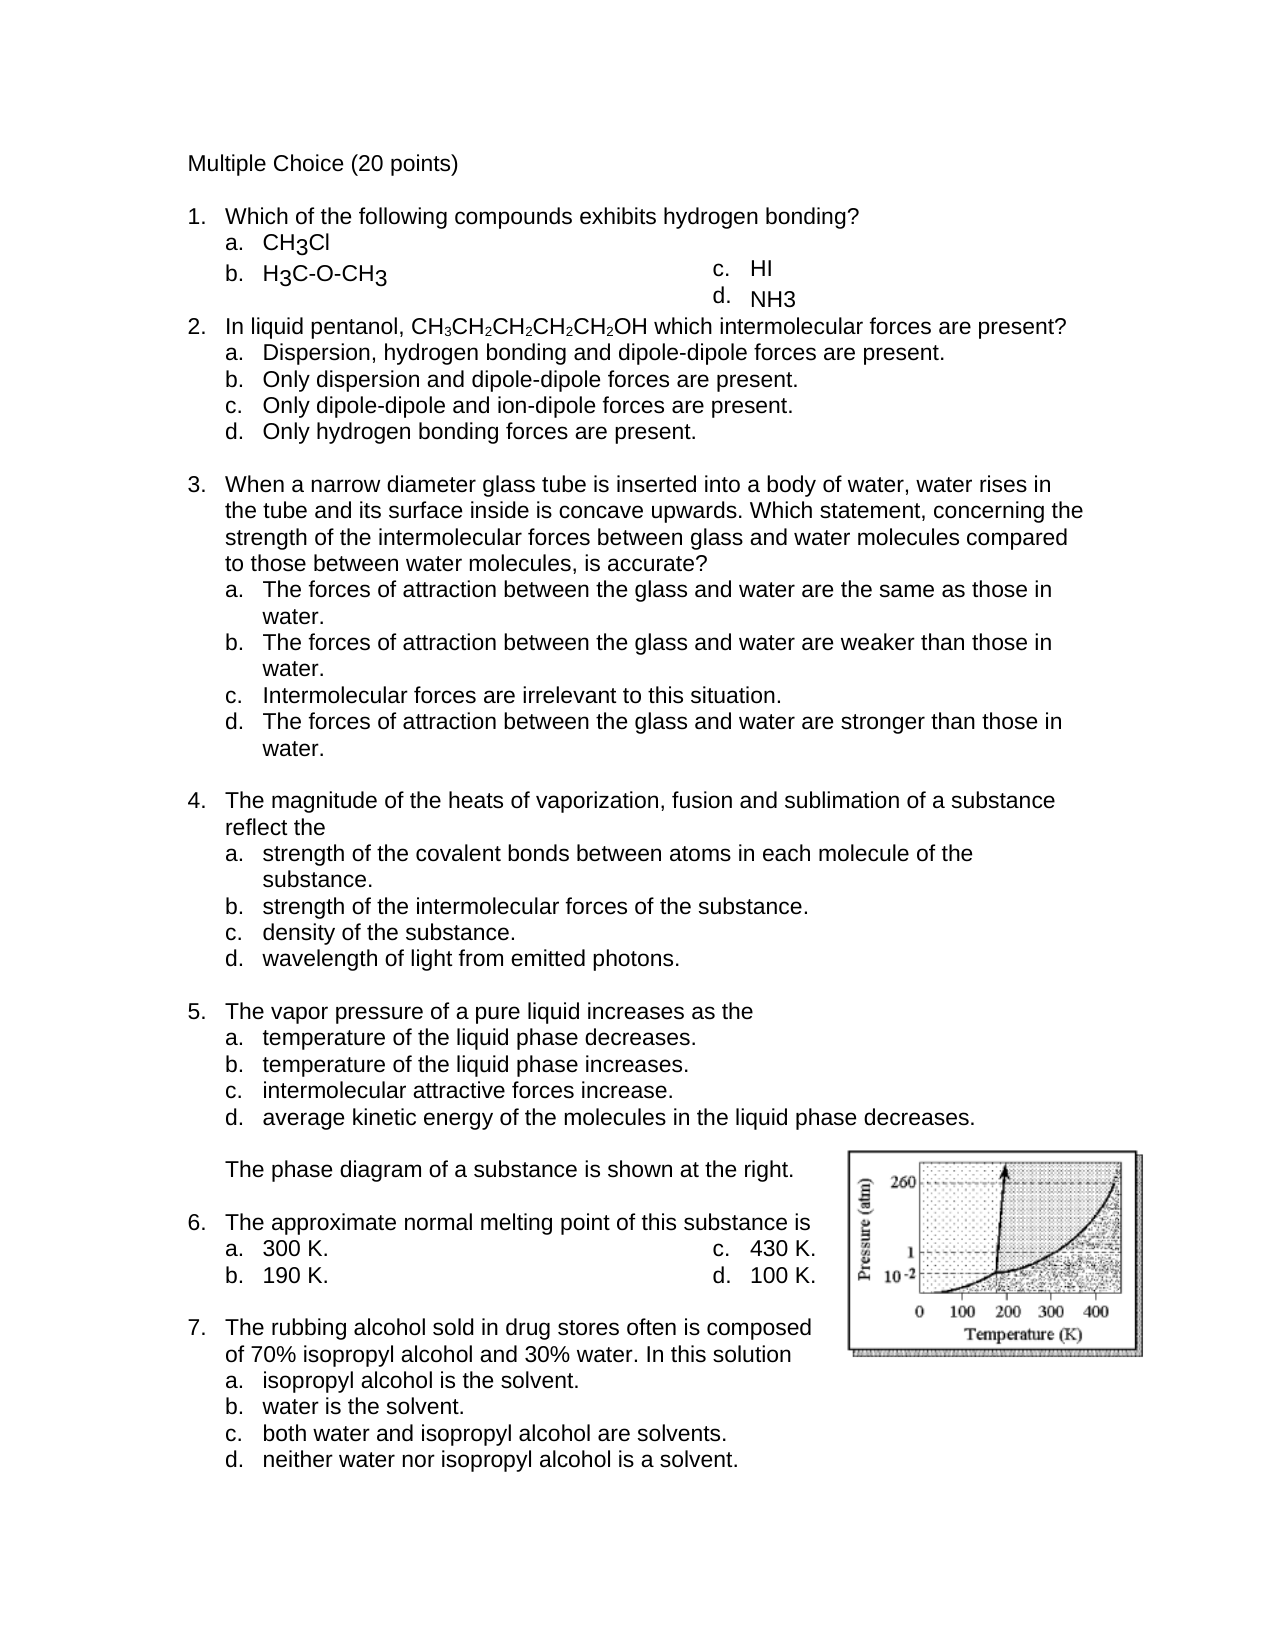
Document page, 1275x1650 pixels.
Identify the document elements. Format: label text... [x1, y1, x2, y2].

text The phase diagram of a substance is shown at the right. [225, 1156, 845, 1182]
list Intermolecular forces are irrelevant to this situation. [225, 682, 1087, 708]
list 190 K. [225, 1262, 600, 1288]
list strength of the intermolecular forces of the substance. [225, 893, 1087, 919]
list neither water nor isopropyl alcohol is a solvent. [225, 1446, 1087, 1472]
list Only dispersion and dipole-dipole forces are present. [225, 366, 1087, 392]
list Which of the following compounds exhibits hydrogen bonding? [187, 203, 1087, 229]
list The magnitude of the heats of vaporization, fusion and sublimation of a substance reflect the [187, 787, 1087, 840]
list 430 K. [712, 1235, 845, 1262]
list temperature of the liquid phase increases. [225, 1051, 1087, 1077]
picture [845, 1148, 1145, 1357]
list strength of the covalent bonds between atoms in each molecule of the substance. [225, 840, 1087, 893]
list H3C-O-CH3 [225, 260, 600, 291]
list average kinetic energy of the molecules in the liquid phase decreases. [225, 1103, 1087, 1130]
text Multiple Choice (20 points) [187, 150, 1087, 176]
list The rubbing alcohol sold in drug stores often is composed of 70% isopropyl alcohol and 30% water. In this solution [187, 1314, 1087, 1367]
list wavelength of light from emitted photons. [225, 945, 1087, 972]
list 300 K. [225, 1235, 600, 1262]
list In liquid pentanol, CH3CH2CH2CH2CH2OH which intermolecular forces are present? [187, 313, 1087, 339]
list When a narrow diameter glass tube is inserted into a body of water, water rises in the tube and its surface inside is concave upwards. Which statement, concerning the strength of the intermolecular forces between glass and water molecules compared to those between water molecules, is accurate? [187, 471, 1087, 576]
list The forces of attraction between the glass and water are the same as those in water. [225, 576, 1087, 629]
list Only dipole-dipole and ion-dipole forces are present. [225, 392, 1087, 418]
list The approximate normal melting point of this substance is [187, 1209, 845, 1235]
list Dispersion, hydrogen bonding and dipole-dipole forces are present. [225, 339, 1087, 366]
list The vapor pressure of a pure liquid increases as the [187, 998, 1087, 1024]
list The forces of attraction between the glass and water are weaker than those in water. [225, 629, 1087, 682]
list temperature of the liquid phase decreases. [225, 1024, 1087, 1051]
list intermolecular attractive forces increase. [225, 1077, 1087, 1103]
list The forces of attraction between the glass and water are stronger than those in water. [225, 708, 1087, 761]
list HI [712, 255, 1087, 282]
list CH3Cl [225, 229, 600, 260]
list isopropyl alcohol is the solvent. [225, 1367, 1087, 1393]
list density of the substance. [225, 919, 1087, 945]
list 100 K. [712, 1262, 845, 1288]
list Only hydrogen bonding forces are present. [225, 418, 1087, 444]
list NH3 [712, 282, 1087, 313]
list both water and isopropyl alcohol are solvents. [225, 1420, 1087, 1446]
list water is the solvent. [225, 1393, 1087, 1420]
